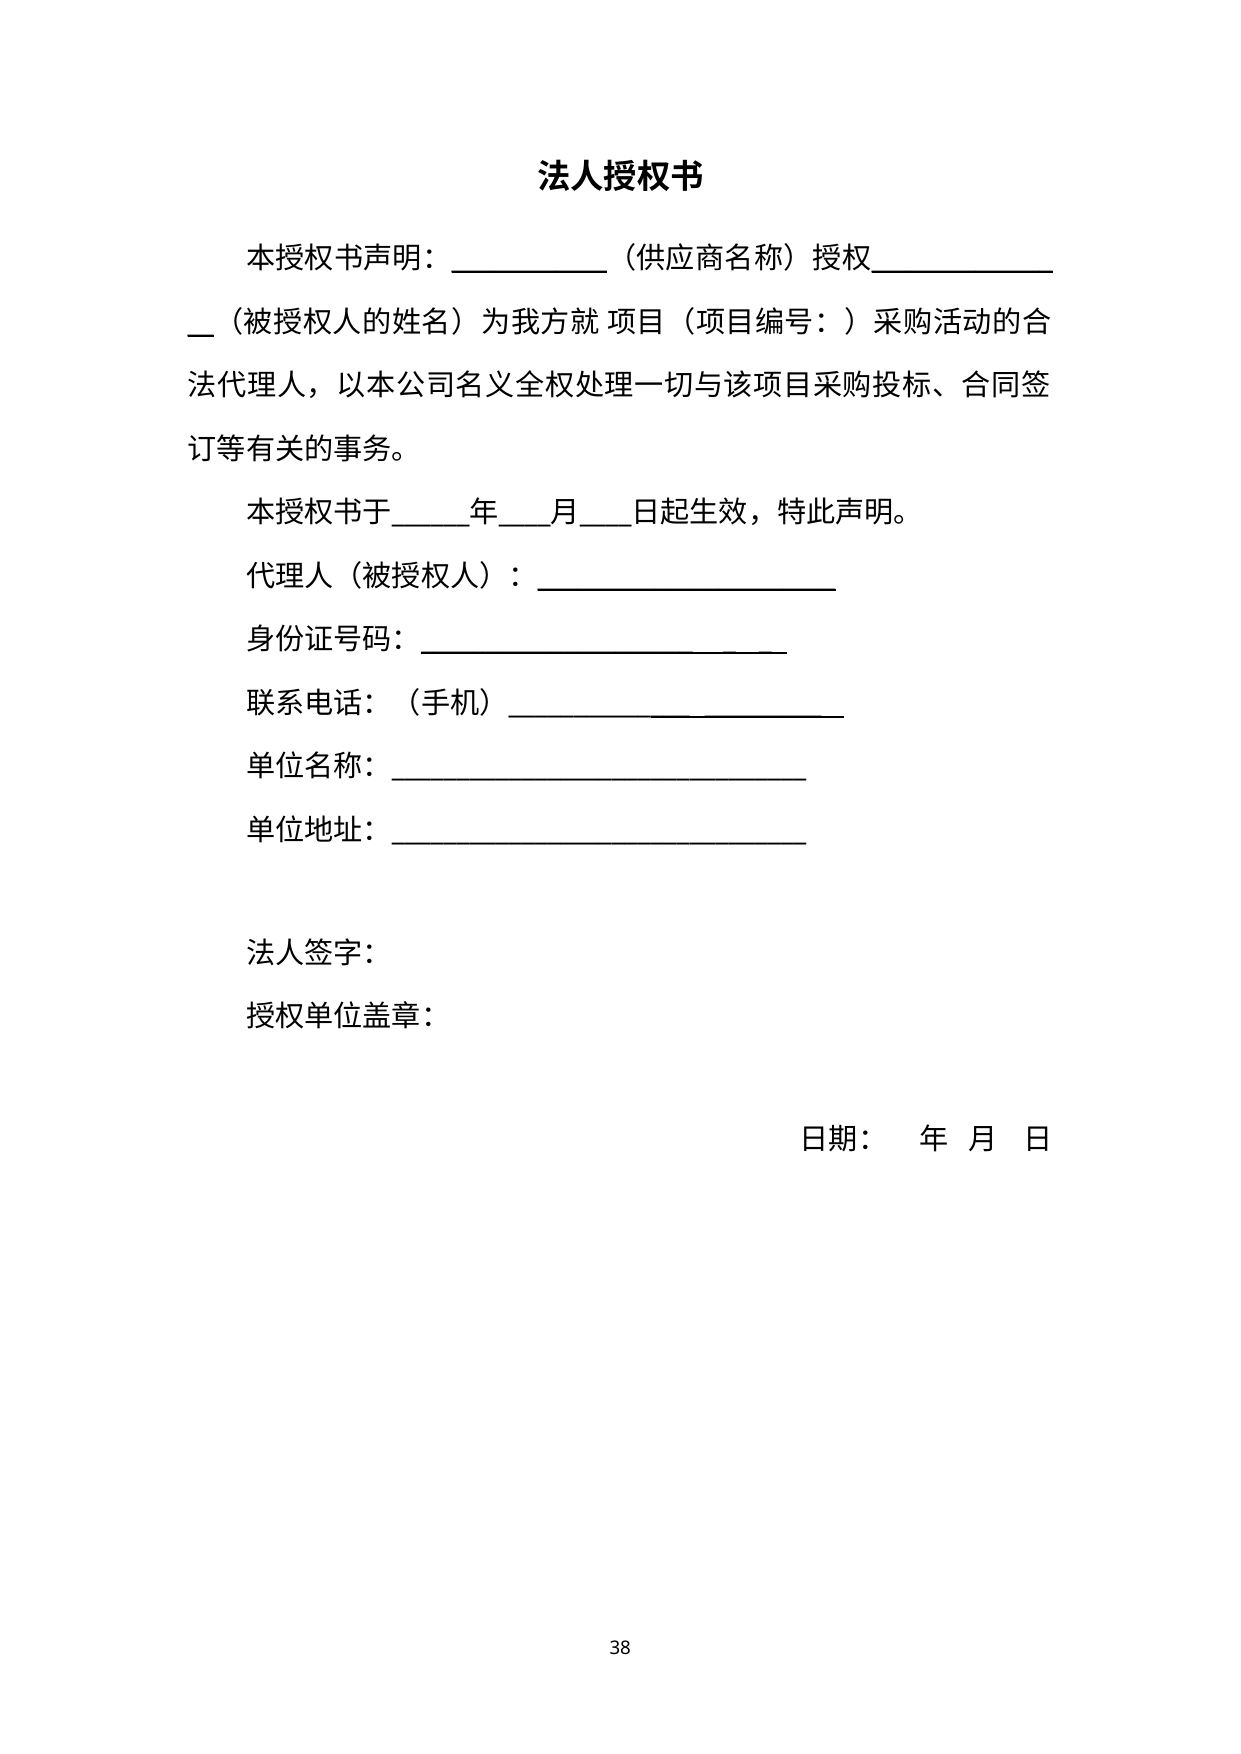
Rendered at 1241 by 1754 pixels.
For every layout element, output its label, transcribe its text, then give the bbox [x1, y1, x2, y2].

text 授权单位盖章： [187, 993, 1053, 1035]
text 单位名称：________________________________ [187, 743, 1053, 785]
text 日期： 年 月 日 [187, 1116, 1053, 1158]
text 本授权书声明：____________（供应商名称）授权________________（被授权人的姓名）为我方就 项目（项目编号：）采购活动的合法代理人，以本公司名义全权处理一切与该项目采购投标、合同签订等有关的事务。 [187, 235, 1053, 468]
text 代理人（被授权人）：_______________________ [187, 552, 1053, 595]
text 本授权书于______年____月____日起生效，特此声明。 [187, 489, 1053, 531]
text 联系电话：（手机）______________ _________ [187, 679, 1053, 722]
text 法人签字： [187, 929, 1053, 972]
text 单位地址：________________________________ [187, 806, 1053, 849]
text 法人授权书 [187, 150, 1053, 198]
text 身份证号码：_____________________ _ _ [187, 616, 1053, 658]
